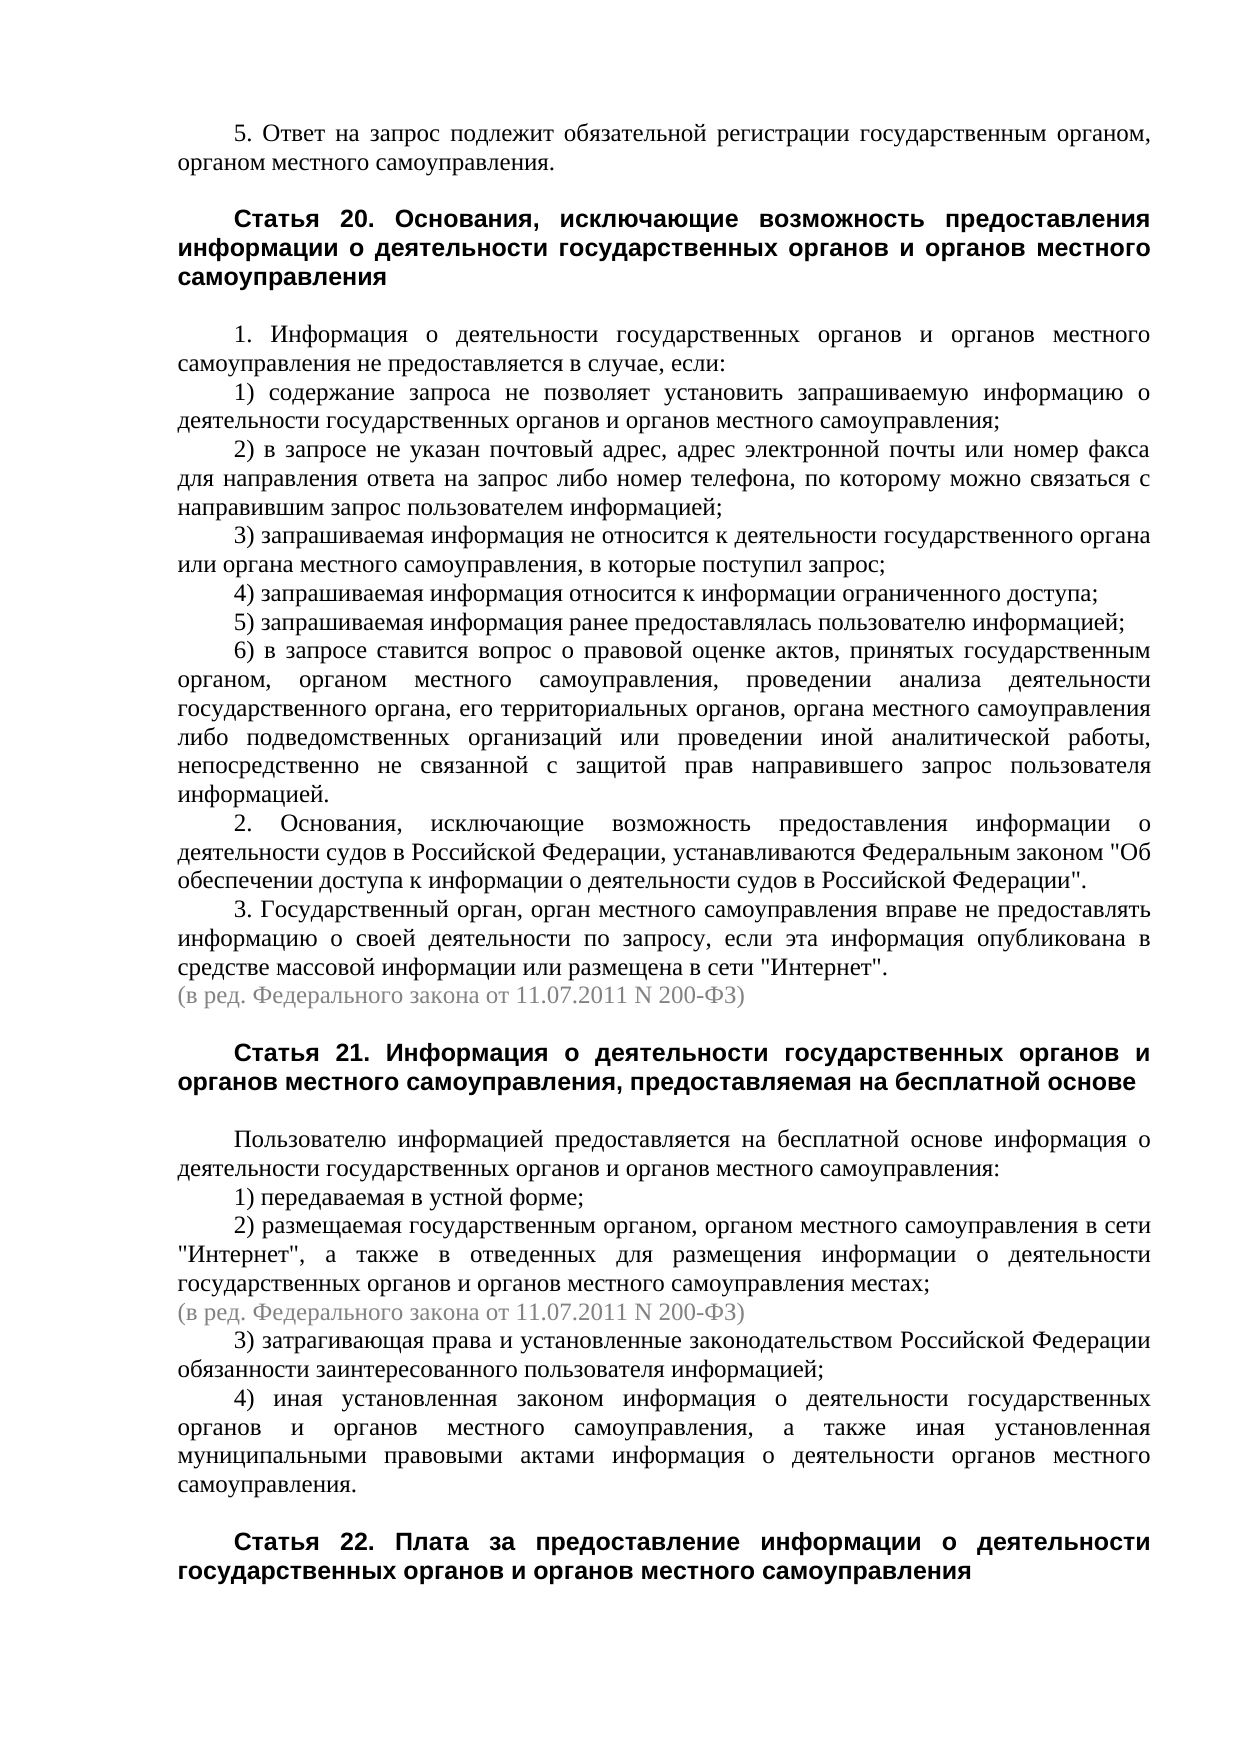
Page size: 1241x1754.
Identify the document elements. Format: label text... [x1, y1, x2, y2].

text Статья 21. Информация о деятельности государственных органов и органов местного самоуправления, предоставляемая на бесплатной основе [177, 1038, 1152, 1096]
text Статья 22. Плата за предоставление информации о деятельности государственных органов и органов местного самоуправления [177, 1527, 1152, 1584]
text 6) в запросе ставится вопрос о правовой оценке актов, принятых государственным органом, органом местного самоуправления, проведении анализа деятельности государственного органа, его территориальных органов, органа местного самоуправления либо подведомственных организаций или проведении иной аналитической работы, непосредственно не связанной с защитой прав направившего запрос пользователя информацией. [177, 636, 1152, 808]
text 2) в запросе не указан почтовый адрес, адрес электронной почты или номер факса для направления ответа на запрос либо номер телефона, по которому можно связаться с направившим запрос пользователем информацией; [177, 434, 1152, 521]
text (в ред. Федерального закона от 11.07.2011 N 200-ФЗ) [177, 1297, 1152, 1326]
text 4) запрашиваемая информация относится к информации ограниченного доступа; [177, 578, 1152, 607]
text Пользователю информацией предоставляется на бесплатной основе информация о деятельности государственных органов и органов местного самоуправления: [177, 1124, 1152, 1182]
text (в ред. Федерального закона от 11.07.2011 N 200-ФЗ) [177, 981, 1152, 1009]
text 3. Государственный орган, орган местного самоуправления вправе не предоставлять информацию о своей деятельности по запросу, если эта информация опубликована в средстве массовой информации или размещена в сети "Интернет". [177, 894, 1152, 981]
text 2) размещаемая государственным органом, органом местного самоуправления в сети "Интернет", а также в отведенных для размещения информации о деятельности государственных органов и органов местного самоуправления местах; [177, 1211, 1152, 1297]
text 5) запрашиваемая информация ранее предоставлялась пользователю информацией; [177, 607, 1152, 636]
text 1) содержание запроса не позволяет установить запрашиваемую информацию о деятельности государственных органов и органов местного самоуправления; [177, 377, 1152, 434]
text Статья 20. Основания, исключающие возможность предоставления информации о деятельности государственных органов и органов местного самоуправления [177, 204, 1152, 291]
text 2. Основания, исключающие возможность предоставления информации о деятельности судов в Российской Федерации, устанавливаются Федеральным законом "Об обеспечении доступа к информации о деятельности судов в Российской Федерации". [177, 808, 1152, 894]
text 4) иная установленная законом информация о деятельности государственных органов и органов местного самоуправления, а также иная установленная муниципальными правовыми актами информация о деятельности органов местного самоуправления. [177, 1383, 1152, 1498]
text 3) запрашиваемая информация не относится к деятельности государственного органа или органа местного самоуправления, в которые поступил запрос; [177, 521, 1152, 578]
text 5. Ответ на запрос подлежит обязательной регистрации государственным органом, органом местного самоуправления. [177, 118, 1152, 176]
text 1. Информация о деятельности государственных органов и органов местного самоуправления не предоставляется в случае, если: [177, 319, 1152, 377]
text 3) затрагивающая права и установленные законодательством Российской Федерации обязанности заинтересованного пользователя информацией; [177, 1326, 1152, 1383]
text 1) передаваемая в устной форме; [177, 1182, 1152, 1211]
